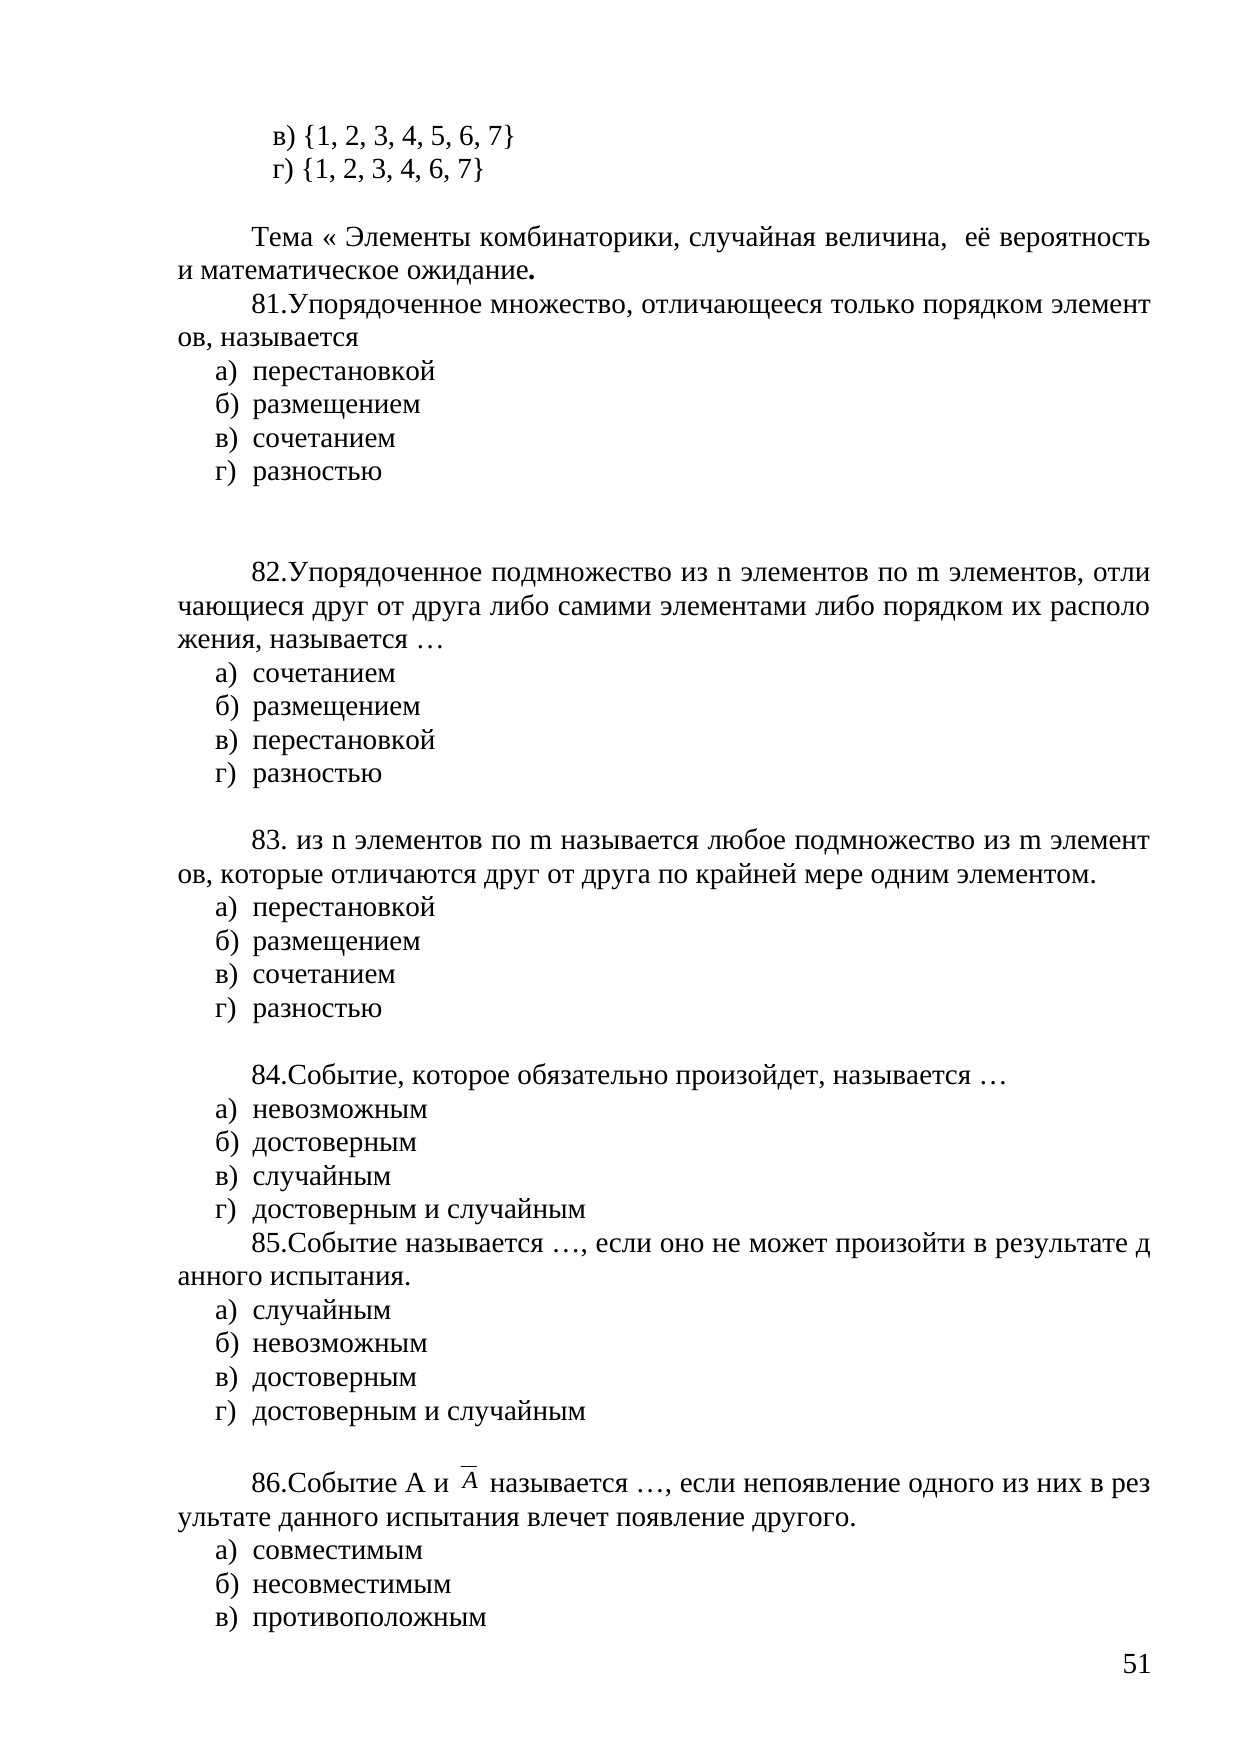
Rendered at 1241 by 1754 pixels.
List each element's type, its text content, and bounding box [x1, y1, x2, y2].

list размещением [215, 688, 1152, 722]
text 81.Упорядоченное множество, отличающееся только порядком элементов, называется [177, 286, 1152, 353]
text в) {1, 2, 3, 4, 5, 6, 7} [177, 118, 1152, 152]
text Тема « Элементы комбинаторики, случайная величина, её вероятность и математическое ожидание. [177, 219, 1152, 286]
list перестановкой [215, 889, 1152, 923]
list достоверным и случайным [215, 1393, 1152, 1426]
list достоверным и случайным [215, 1191, 1152, 1225]
text 82.Упорядоченное подмножество из n элементов по m элементов, отличающиеся друг от друга либо самими элементами либо порядком их расположения, называется … [177, 554, 1152, 655]
list совместимым [215, 1532, 1152, 1566]
list перестановкой [215, 353, 1152, 386]
list случайным [215, 1292, 1152, 1326]
list достоверным [215, 1124, 1152, 1158]
list размещением [215, 386, 1152, 420]
list перестановкой [215, 722, 1152, 755]
list сочетанием [215, 655, 1152, 688]
list сочетанием [215, 957, 1152, 990]
list разностью [215, 453, 1152, 487]
list противоположным [215, 1599, 1152, 1633]
text 85.Событие называется …, если оно не может произойти в результате данного испытания. [177, 1225, 1152, 1292]
list разностью [215, 990, 1152, 1024]
list размещением [215, 923, 1152, 957]
list несовместимым [215, 1566, 1152, 1599]
text 84.Событие, которое обязательно произойдет, называется … [177, 1057, 1152, 1091]
list невозможным [215, 1326, 1152, 1359]
text 83. из n элементов по m называется любое подмножество из m элементов, которые отличаются друг от друга по крайней мере одним элементом. [177, 822, 1152, 889]
list случайным [215, 1158, 1152, 1191]
text 86.Событие А и называется …, если непоявление одного из них в результате данного испытания влечет появление другого. [177, 1460, 1152, 1532]
list достоверным [215, 1359, 1152, 1393]
list невозможным [215, 1091, 1152, 1124]
text г) {1, 2, 3, 4, 6, 7} [177, 152, 1152, 185]
list сочетанием [215, 420, 1152, 453]
list разностью [215, 755, 1152, 789]
